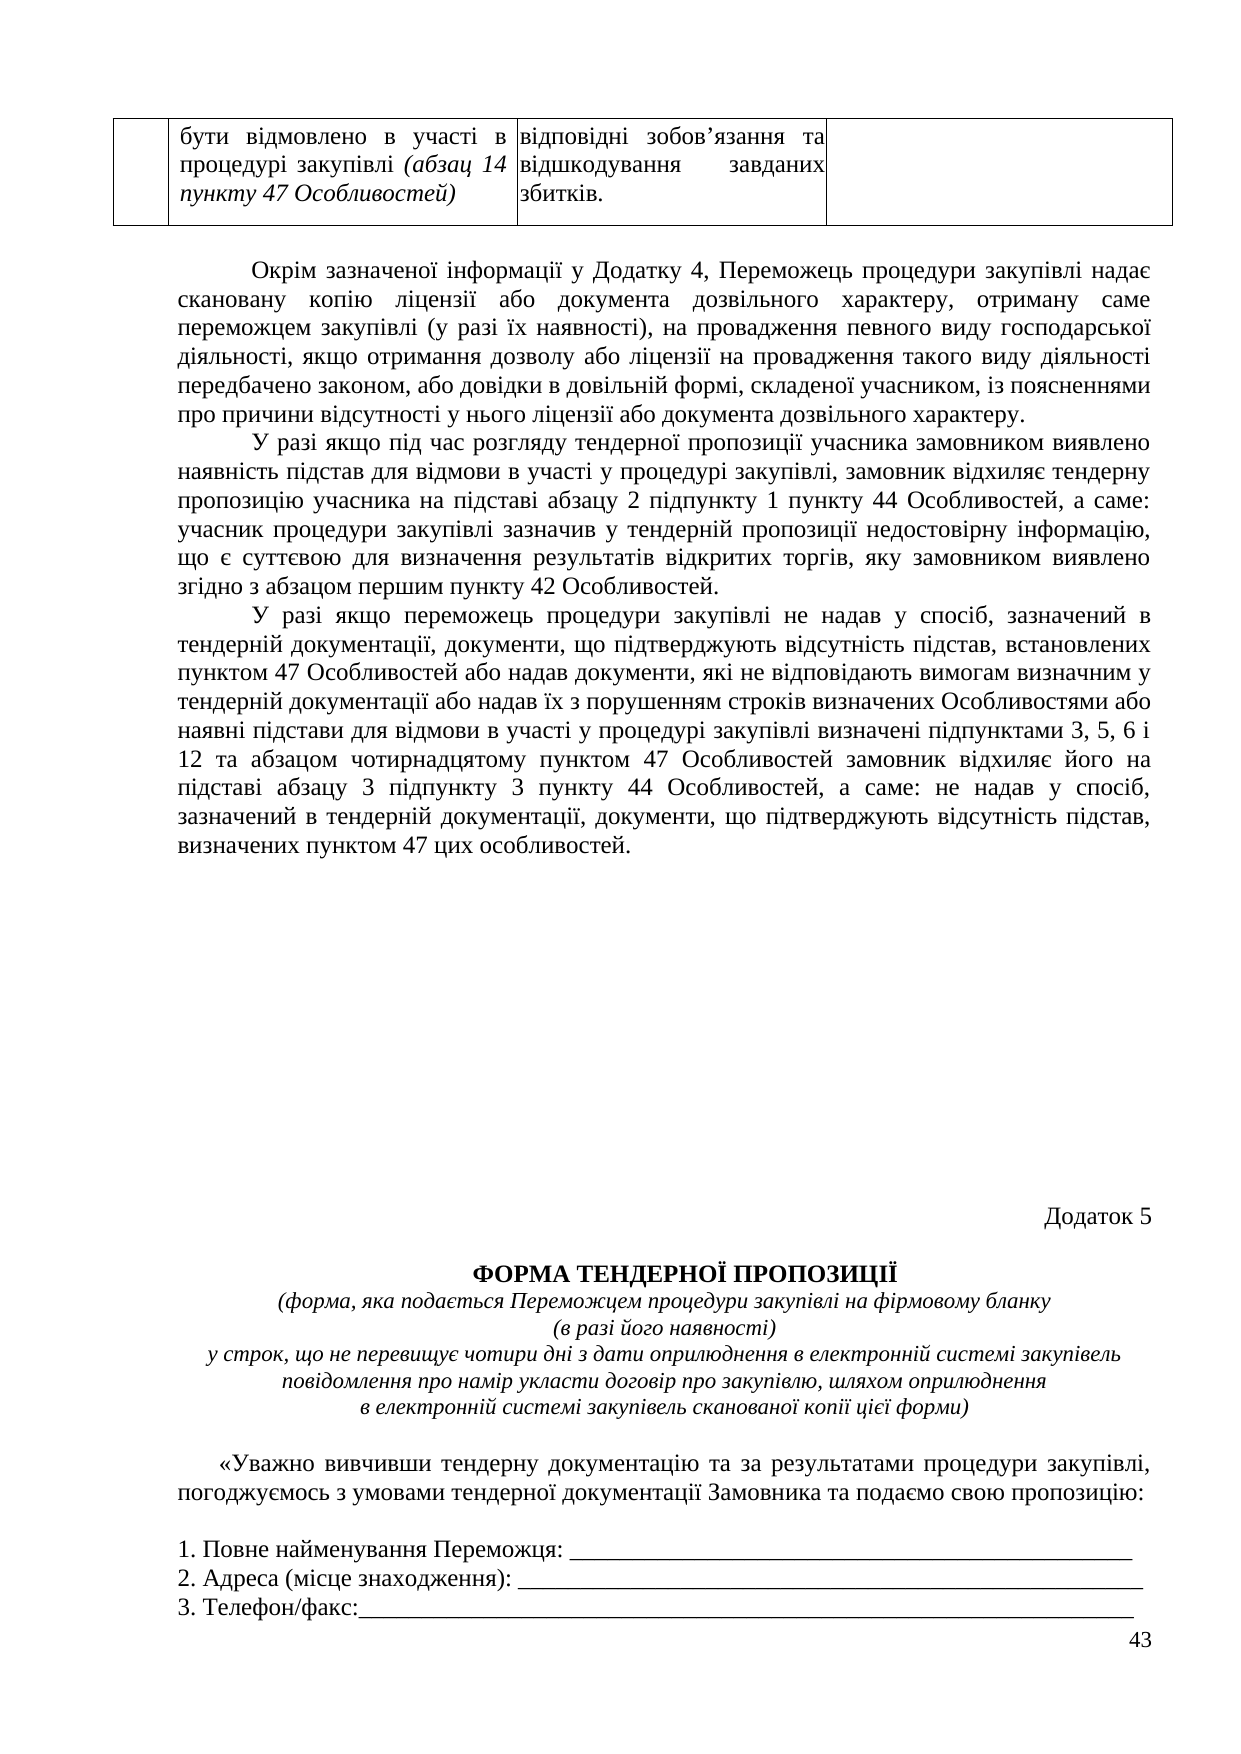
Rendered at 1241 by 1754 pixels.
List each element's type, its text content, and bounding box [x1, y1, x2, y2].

text У разі якщо переможець процедури закупівлі не надав у спосіб, зазначений в тендерній документації, документи, що підтверджують відсутність підстав, встановлених пунктом 47 Особливостей або надав документи, які не відповідають вимогам визначним у тендерній документації або надав їх з порушенням строків визначених Особливостями або наявні підстави для відмови в участі у процедурі закупівлі визначені підпунктами 3, 5, 6 і 12 та абзацом чотирнадцятому пунктом 47 Особливостей замовник відхиляє його на підставі абзацу 3 підпункту 3 пункту 44 Особливостей, а саме: не надав у спосіб, зазначений в тендерній документації, документи, що підтверджують відсутність підстав, визначених пунктом 47 цих особливостей. [177, 600, 1152, 859]
table_cell 13 [114, 119, 168, 225]
text у строк, що не перевищує чотири дні з дати оприлюднення в електронній системі закупівель повідомлення про намір укласти договір про закупівлю, шляхом оприлюднення [177, 1340, 1152, 1393]
text (в разі його наявності) [177, 1314, 1152, 1340]
text 3. Телефон/факс:______________________________________________________________ [177, 1592, 1152, 1621]
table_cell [169, 119, 517, 225]
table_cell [827, 119, 1172, 225]
text в електронній системі закупівель сканованої копії цієї форми) [177, 1393, 1152, 1419]
text 1. Повне найменування Переможця: _____________________________________________ [177, 1534, 1152, 1563]
text Окрім зазначеної інформації у Додатку 4, Переможець процедури закупівлі надає скановану копію ліцензії або документа дозвільного характеру, отриману саме переможцем закупівлі (у разі їх наявності), на провадження певного виду господарської діяльності, якщо отримання дозволу або ліцензії на провадження такого виду діяльності передбачено законом, або довідки в довільній формі, складеної учасником, із поясненнями про причини відсутності у нього ліцензії або документа дозвільного характеру. [177, 255, 1152, 427]
text ФОРМА ТЕНДЕРНОЇ ПРОПОЗИЦІЇ [177, 1259, 1152, 1288]
text 2. Адреса (місце знаходження): __________________________________________________ [177, 1563, 1152, 1592]
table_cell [518, 119, 826, 225]
text «Уважно вивчивши тендерну документацію та за результатами процедури закупівлі, погоджуємось з умовами тендерної документації Замовника та подаємо свою пропозицію: [177, 1448, 1152, 1506]
text Додаток 5 [177, 1201, 1152, 1230]
text (форма, яка подається Переможцем процедури закупівлі на фірмовому бланку [177, 1288, 1152, 1314]
text У разі якщо під час розгляду тендерної пропозиції учасника замовником виявлено наявність підстав для відмови в участі у процедурі закупівлі, замовник відхиляє тендерну пропозицію учасника на підставі абзацу 2 підпункту 1 пункту 44 Особливостей, а саме: учасник процедури закупівлі зазначив у тендерній пропозиції недостовірну інформацію, що є суттєвою для визначення результатів відкритих торгів, яку замовником виявлено згідно з абзацом першим пункту 42 Особливостей. [177, 427, 1152, 600]
